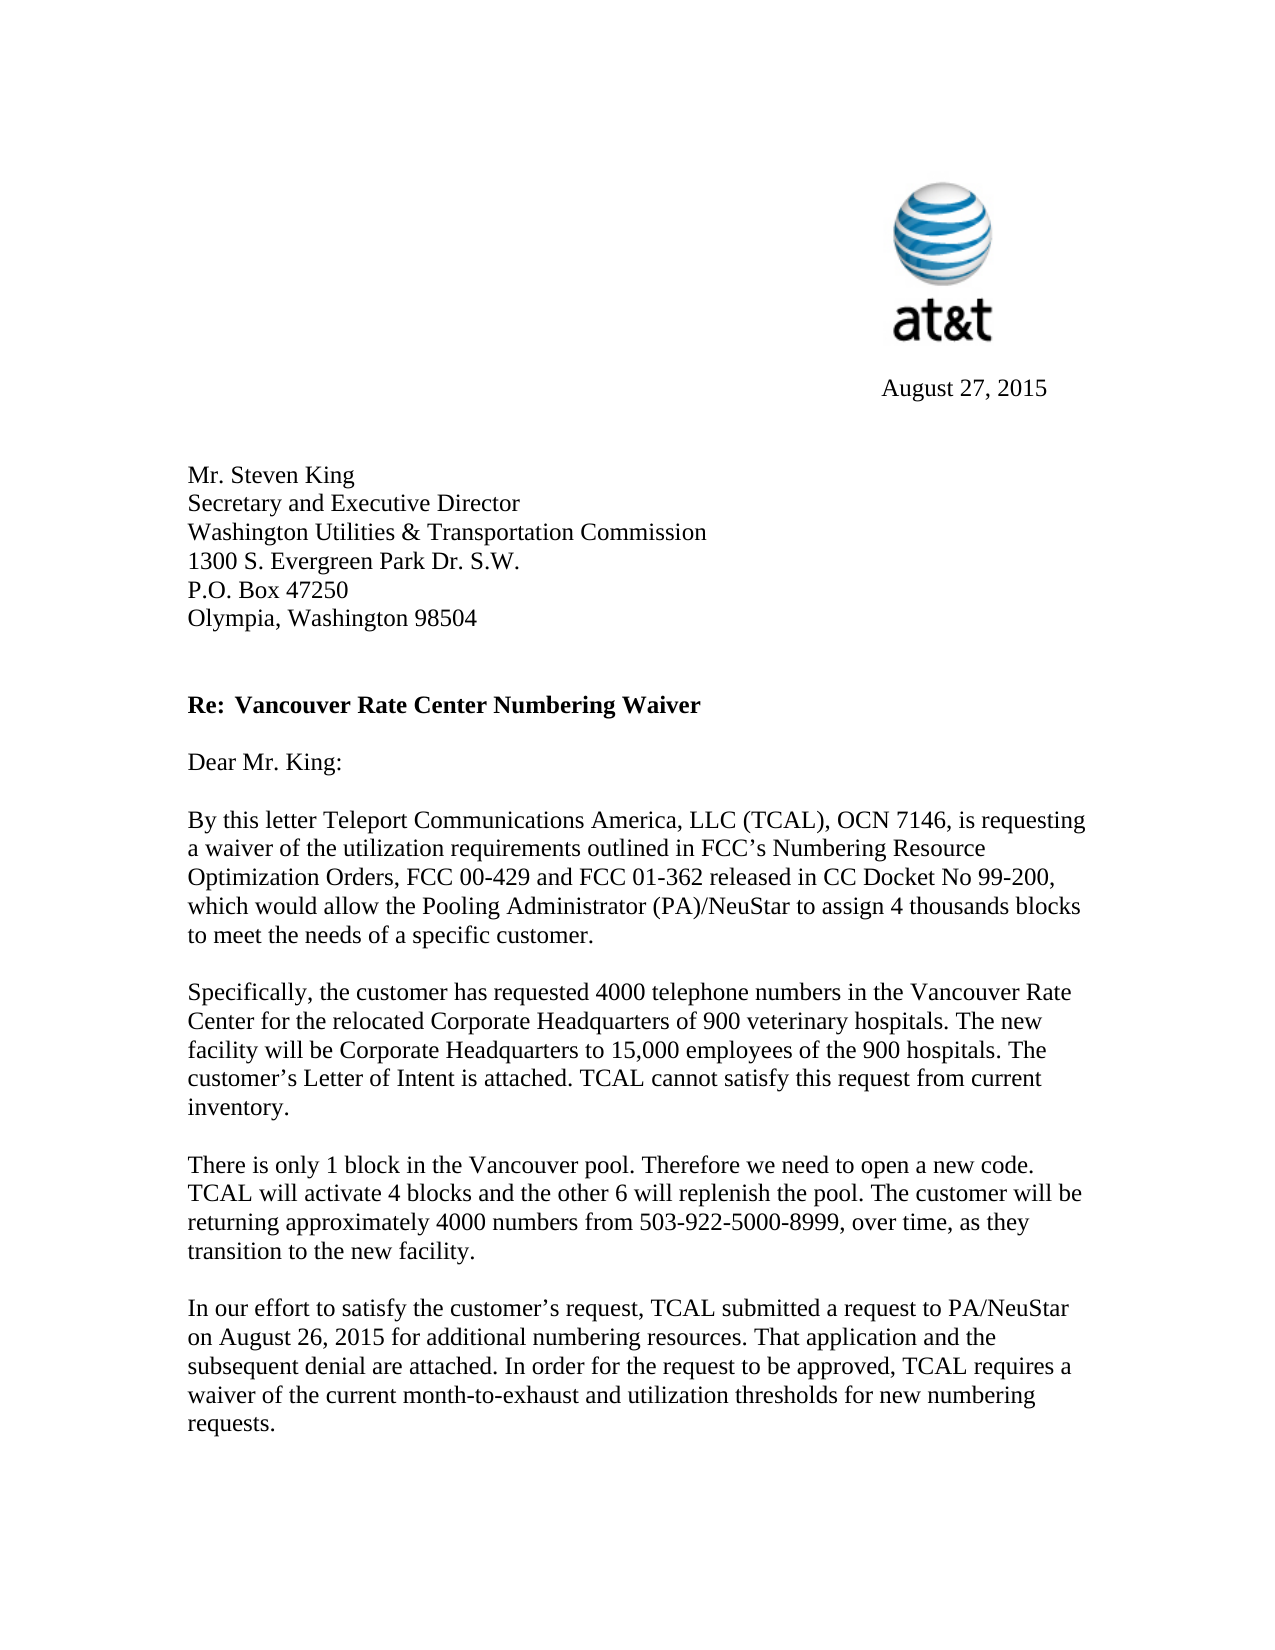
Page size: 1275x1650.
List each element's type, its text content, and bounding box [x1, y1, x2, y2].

text Dear Mr. King: [187, 747, 1087, 776]
text Specifically, the customer has requested 4000 telephone numbers in the Vancouver Rate Center for the relocated Corporate Headquarters of 900 veterinary hospitals. The new facility will be Corporate Headquarters to 15,000 employees of the 900 hospitals. The customer’s Letter of Intent is attached. TCAL cannot satisfy this request from current inventory. [187, 977, 1087, 1121]
text Re: Vancouver Rate Center Numbering Waiver [187, 690, 1087, 718]
text In our effort to satisfy the customer’s request, TCAL submitted a request to PA/NeuStar on August 26, 2015 for additional numbering resources. That application and the subsequent denial are attached. In order for the request to be approved, TCAL requires a waiver of the current month-to-exhaust and utilization thresholds for new numbering requests. [187, 1293, 1087, 1437]
text By this letter Teleport Communications America, LLC (TCAL), OCN 7146, is requesting a waiver of the utilization requirements outlined in FCC’s Numbering Resource Optimization Orders, FCC 00-429 and FCC 01-362 released in CC Docket No 99-200, which would allow the Pooling Administrator (PA)/NeuStar to assign 4 thousands blocks to meet the needs of a specific customer. [187, 805, 1087, 948]
text Washington Utilities & Transportation Commission [187, 517, 1087, 546]
picture [862, 150, 1024, 374]
text Olympia, Washington 98504 [187, 603, 1087, 632]
text There is only 1 block in the Vancouver pool. Therefore we need to open a new code. TCAL will activate 4 blocks and the other 6 will replenish the pool. The customer will be returning approximately 4000 numbers from 503-922-5000-8999, over time, as they transition to the new facility. [187, 1150, 1087, 1265]
text August 27, 2015 [787, 373, 1087, 402]
text Secretary and Executive Director [187, 488, 1087, 517]
text Mr. Steven King [187, 460, 1087, 488]
